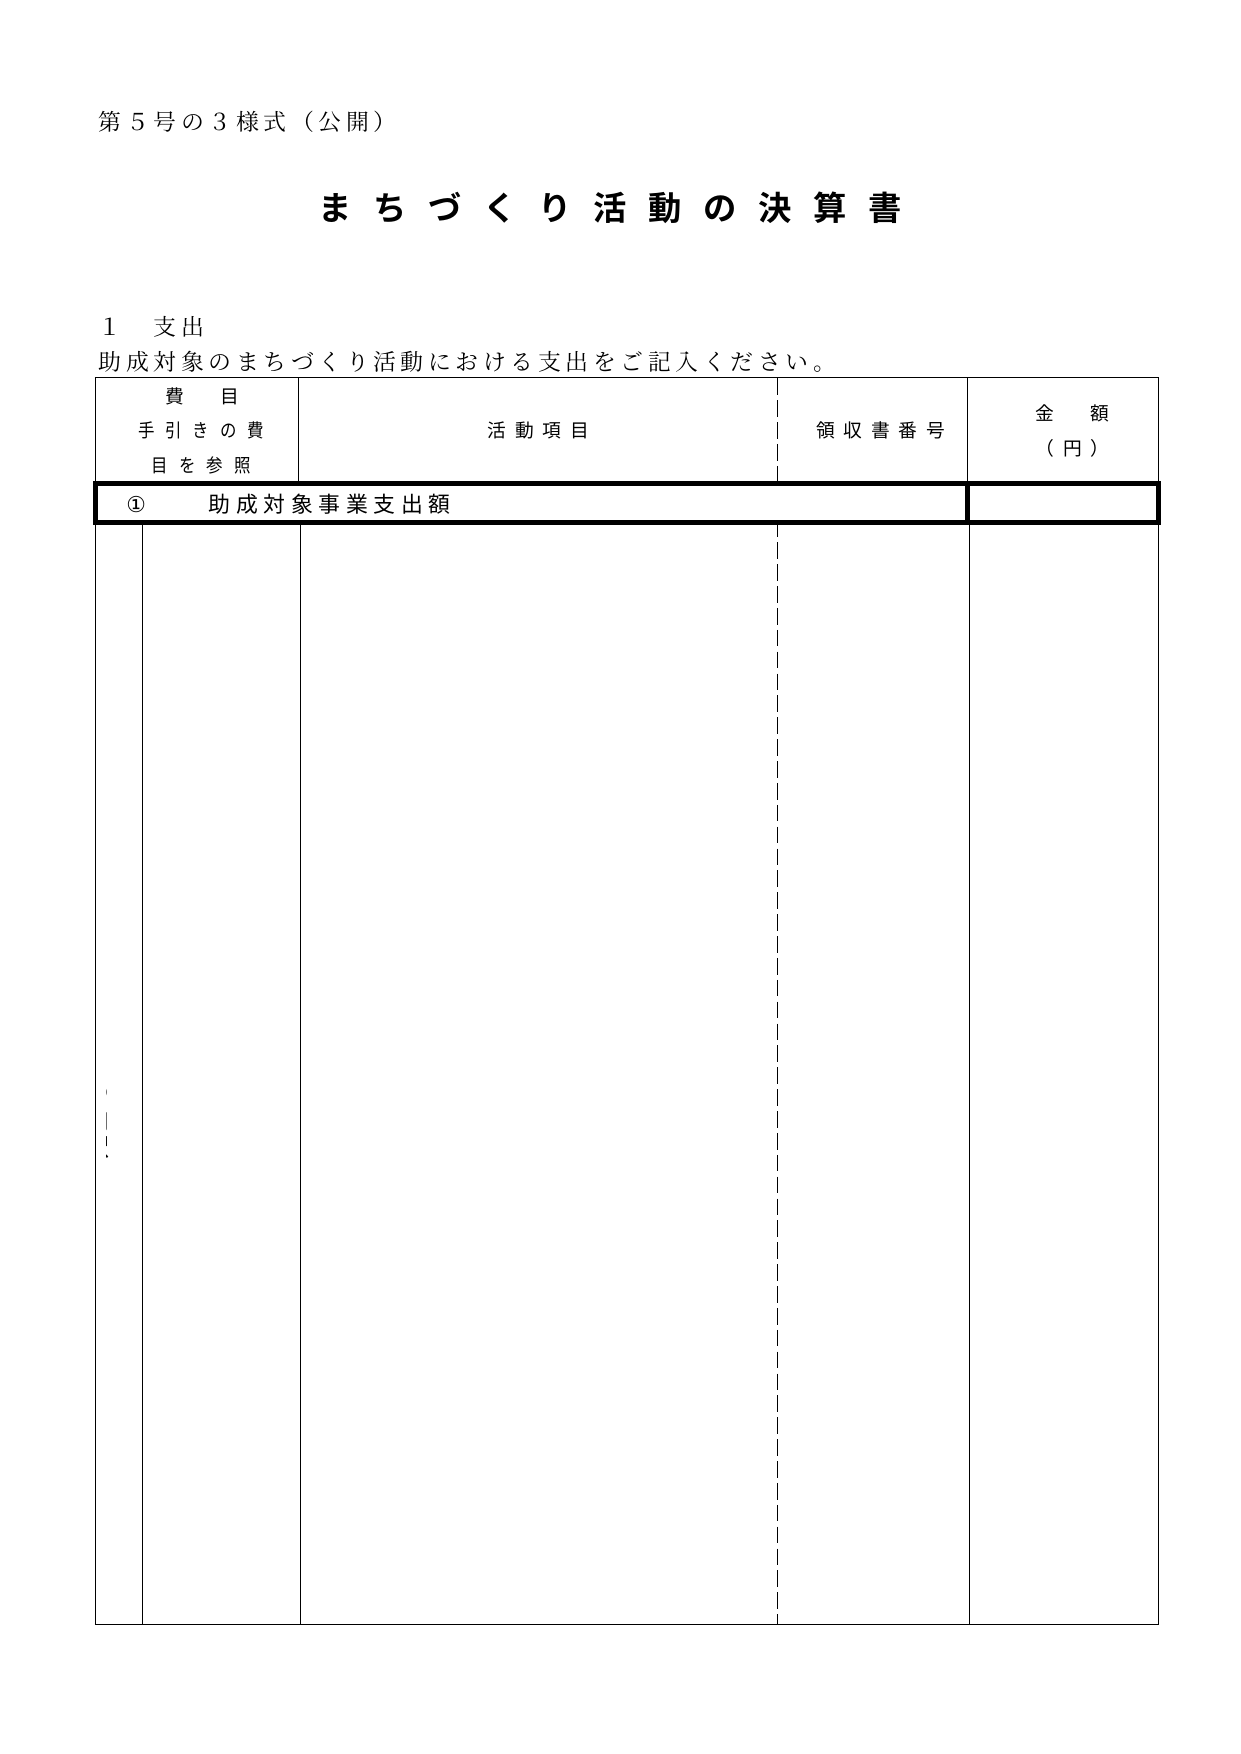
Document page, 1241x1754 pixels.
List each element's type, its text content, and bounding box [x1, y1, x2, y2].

table_cell ①の内訳 [96, 525, 142, 1624]
text 助成対象のまちづくり活動における支出をご記入ください。 [98, 343, 1143, 377]
text 第５号の３様式（公開） [98, 103, 1143, 137]
table_header 金 額 （円） [968, 378, 1158, 481]
text まちづくり活動の決算書 [98, 172, 1143, 240]
table_cell [143, 525, 300, 1624]
table_header 領収書番号 [778, 378, 967, 481]
table_cell [970, 486, 1156, 520]
table_cell [301, 525, 778, 1624]
table_cell [970, 525, 1158, 1624]
table_cell [778, 525, 969, 1624]
text １ 支出 [98, 309, 1143, 343]
table_cell 助成対象事業支出額 [98, 486, 965, 520]
table_header 費 目 手引きの費目を参照 [96, 378, 298, 481]
table_header 活動項目 [299, 378, 778, 481]
